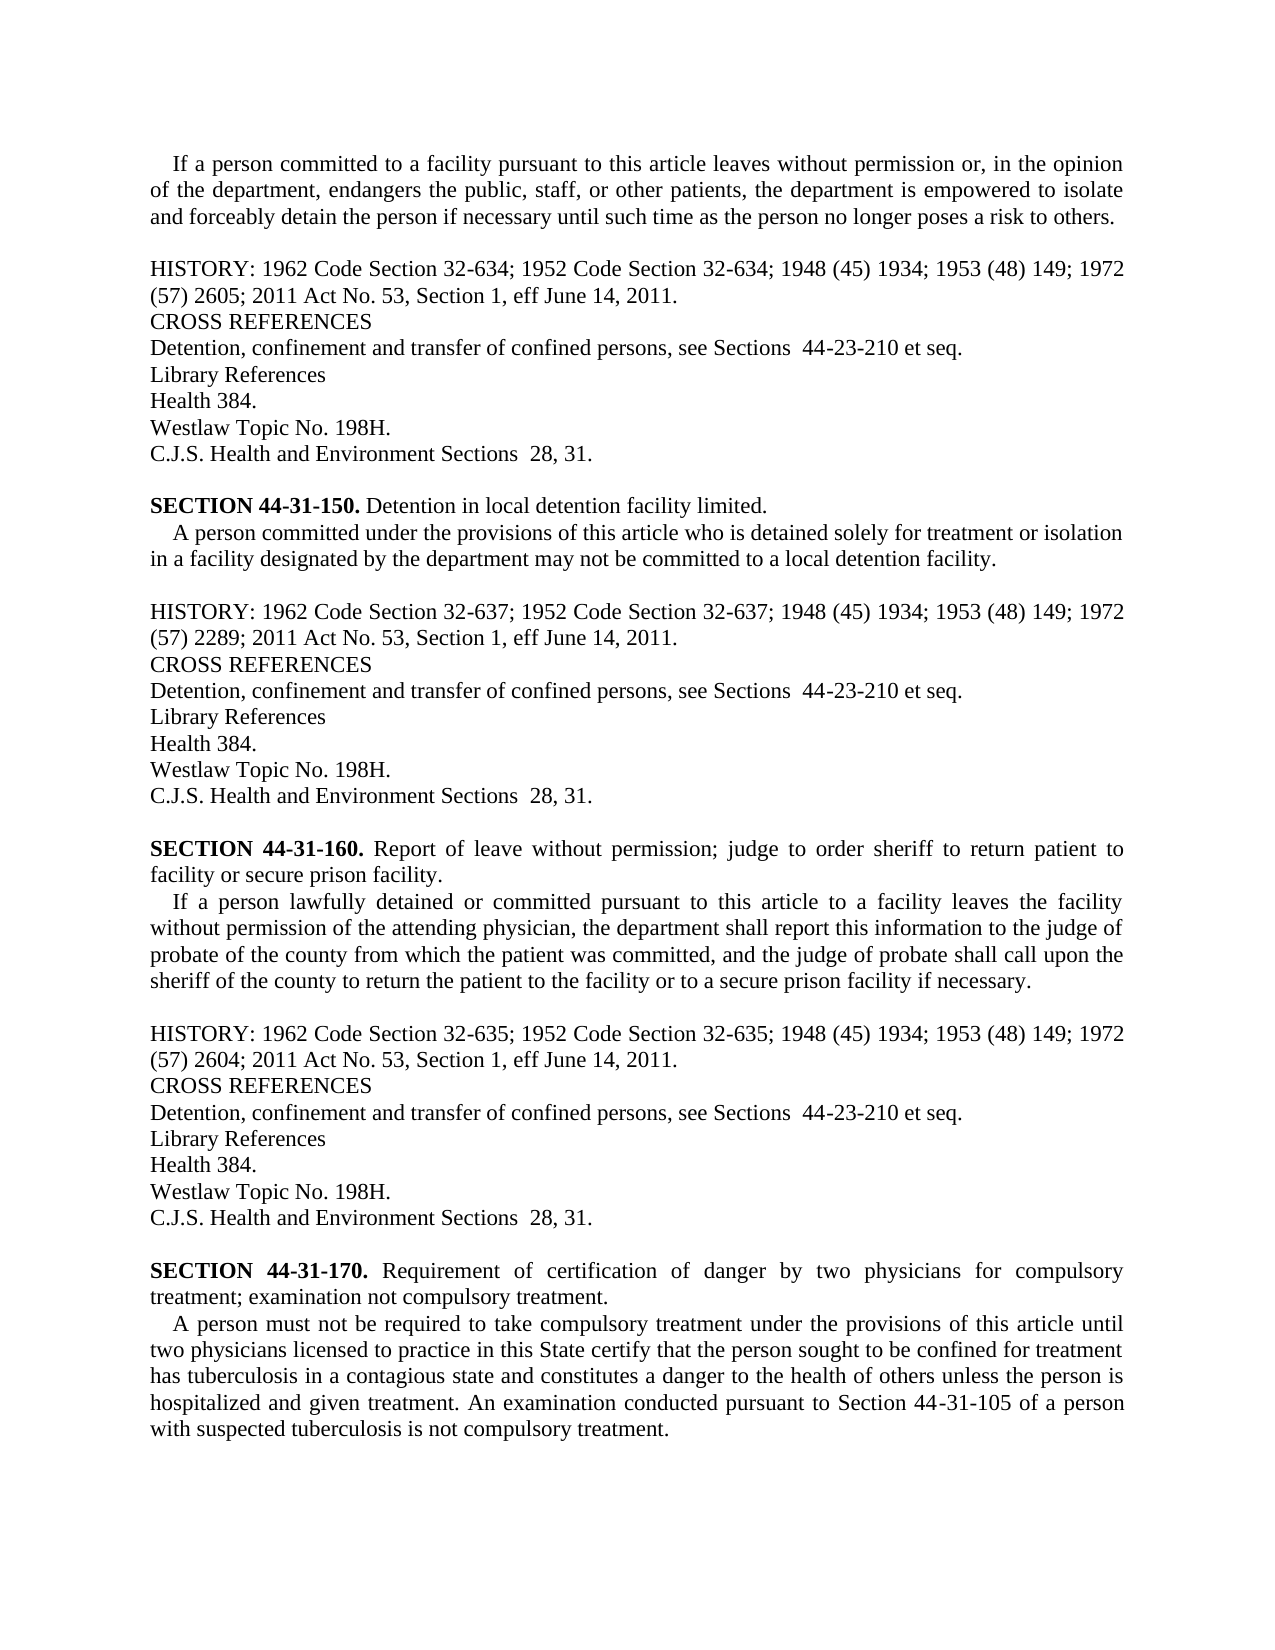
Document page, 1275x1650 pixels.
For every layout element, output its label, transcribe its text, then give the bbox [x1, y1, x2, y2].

text Detention, confinement and transfer of confined persons, see Sections 44-23-210 et seq. [150, 1099, 1125, 1125]
text Health 384. [150, 730, 1125, 756]
text A person must not be required to take compulsory treatment under the provisions of this article until two physicians licensed to practice in this State certify that the person sought to be confined for treatment has tuberculosis in a contagious state and constitutes a danger to the health of others unless the person is hospitalized and given treatment. An examination conducted pursuant to Section 44-31-105 of a person with suspected tuberculosis is not compulsory treatment. [150, 1309, 1125, 1441]
text Westlaw Topic No. 198H. [150, 1178, 1125, 1204]
text Detention, confinement and transfer of confined persons, see Sections 44-23-210 et seq. [150, 677, 1125, 703]
text HISTORY: 1962 Code Section 32-634; 1952 Code Section 32-634; 1948 (45) 1934; 1953 (48) 149; 1972 (57) 2605; 2011 Act No. 53, Section 1, eff June 14, 2011. [150, 255, 1125, 308]
text If a person committed to a facility pursuant to this article leaves without permission or, in the opinion of the department, endangers the public, staff, or other patients, the department is empowered to isolate and forceably detain the person if necessary until such time as the person no longer poses a risk to others. [150, 150, 1125, 229]
text If a person lawfully detained or committed pursuant to this article to a facility leaves the facility without permission of the attending physician, the department shall report this information to the judge of probate of the county from which the patient was committed, and the judge of probate shall call upon the sheriff of the county to return the patient to the facility or to a secure prison facility if necessary. [150, 888, 1125, 993]
text HISTORY: 1962 Code Section 32-637; 1952 Code Section 32-637; 1948 (45) 1934; 1953 (48) 149; 1972 (57) 2289; 2011 Act No. 53, Section 1, eff June 14, 2011. [150, 598, 1125, 651]
text SECTION 44-31-150. Detention in local detention facility limited. [150, 493, 1125, 519]
text Westlaw Topic No. 198H. [150, 413, 1125, 440]
text C.J.S. Health and Environment Sections 28, 31. [150, 782, 1125, 809]
text C.J.S. Health and Environment Sections 28, 31. [150, 440, 1125, 466]
text Health 384. [150, 387, 1125, 413]
text C.J.S. Health and Environment Sections 28, 31. [150, 1204, 1125, 1231]
text CROSS REFERENCES [150, 651, 1125, 677]
text HISTORY: 1962 Code Section 32-635; 1952 Code Section 32-635; 1948 (45) 1934; 1953 (48) 149; 1972 (57) 2604; 2011 Act No. 53, Section 1, eff June 14, 2011. [150, 1020, 1125, 1072]
text CROSS REFERENCES [150, 308, 1125, 334]
text Library References [150, 703, 1125, 730]
text SECTION 44-31-160. Report of leave without permission; judge to order sheriff to return patient to facility or secure prison facility. [150, 835, 1125, 888]
text Health 384. [150, 1151, 1125, 1178]
text Library References [150, 361, 1125, 387]
text Library References [150, 1125, 1125, 1151]
text Detention, confinement and transfer of confined persons, see Sections 44-23-210 et seq. [150, 334, 1125, 361]
text Westlaw Topic No. 198H. [150, 756, 1125, 782]
text CROSS REFERENCES [150, 1072, 1125, 1099]
text SECTION 44-31-170. Requirement of certification of danger by two physicians for compulsory treatment; examination not compulsory treatment. [150, 1257, 1125, 1309]
text A person committed under the provisions of this article who is detained solely for treatment or isolation in a facility designated by the department may not be committed to a local detention facility. [150, 519, 1125, 572]
